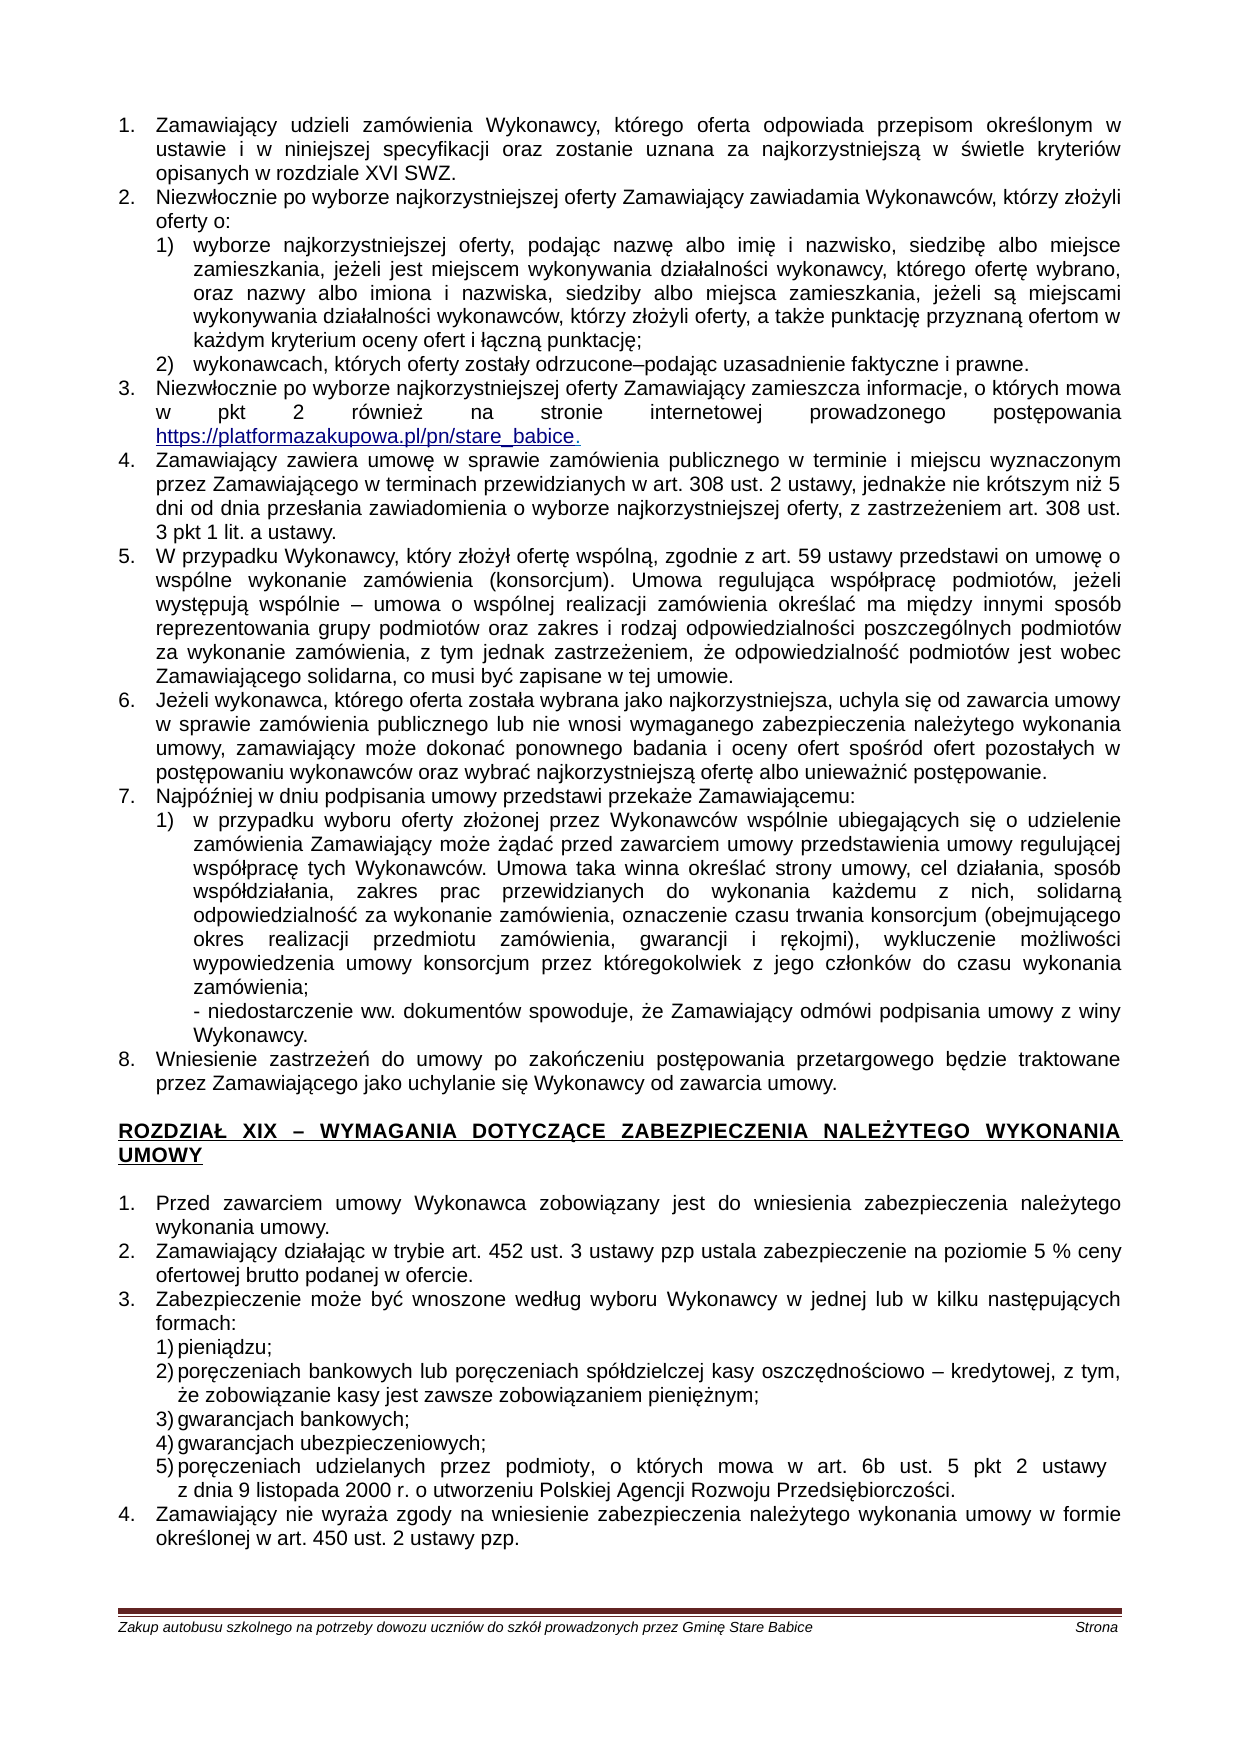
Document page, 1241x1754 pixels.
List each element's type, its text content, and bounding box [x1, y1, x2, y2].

list Jeżeli wykonawca, którego oferta została wybrana jako najkorzystniejsza, uchyla się od zawarcia umowy w sprawie zamówienia publicznego lub nie wnosi wymaganego zabezpieczenia należytego wykonania umowy, zamawiający może dokonać ponownego badania i oceny ofert spośród ofert pozostałych w postępowaniu wykonawców oraz wybrać najkorzystniejszą ofertę albo unieważnić postępowanie. [118, 688, 1122, 783]
text - niedostarczenie ww. dokumentów spowoduje, że Zamawiający odmówi podpisania umowy z winy Wykonawcy. [193, 999, 1122, 1047]
subtitle ROZDZIAŁ XIX – WYMAGANIA DOTYCZĄCE ZABEZPIECZENIA NALEŻYTEGO WYKONANIA UMOWY [118, 1141, 1122, 1167]
list wyborze najkorzystniejszej oferty, podając nazwę albo imię i nazwisko, siedzibę albo miejsce zamieszkania, jeżeli jest miejscem wykonywania działalności wykonawcy, którego ofertę wybrano, oraz nazwy albo imiona i nazwiska, siedziby albo miejsca zamieszkania, jeżeli są miejscami wykonywania działalności wykonawców, którzy złożyli oferty, a także punktację przyznaną ofertom w każdym kryterium oceny ofert i łączną punktację; [156, 232, 1122, 352]
list Najpóźniej w dniu podpisania umowy przedstawi przekaże Zamawiającemu: [118, 783, 1122, 807]
list Zamawiający nie wyraża zgody na wniesienie zabezpieczenia należytego wykonania umowy w formie określonej w art. 450 ust. 2 ustawy pzp. [118, 1502, 1122, 1550]
list Wniesienie zastrzeżeń do umowy po zakończeniu postępowania przetargowego będzie traktowane przez Zamawiającego jako uchylanie się Wykonawcy od zawarcia umowy. [118, 1047, 1122, 1095]
list Przed zawarciem umowy Wykonawca zobowiązany jest do wniesienia zabezpieczenia należytego wykonania umowy. [118, 1191, 1122, 1239]
list wykonawcach, których oferty zostały odrzucone–podając uzasadnienie faktyczne i prawne. [156, 352, 1122, 376]
list Zabezpieczenie może być wnoszone według wyboru Wykonawcy w jednej lub w kilku następujących formach: [118, 1287, 1122, 1334]
list pieniądzu; [156, 1334, 1122, 1358]
list gwarancjach ubezpieczeniowych; [156, 1430, 1122, 1454]
list Zamawiający działając w trybie art. 452 ust. 3 ustawy pzp ustala zabezpieczenie na poziomie 5 % ceny ofertowej brutto podanej w ofercie. [118, 1239, 1122, 1287]
list Niezwłocznie po wyborze najkorzystniejszej oferty Zamawiający zamieszcza informacje, o których mowa w pkt 2 również na stronie internetowej prowadzonego postępowania https://platformazakupowa.pl/pn/stare_babice. [118, 376, 1122, 448]
list poręczeniach udzielanych przez podmioty, o których mowa w art. 6b ust. 5 pkt 2 ustawy z dnia 9 listopada 2000 r. o utworzeniu Polskiej Agencji Rozwoju Przedsiębiorczości. [156, 1454, 1122, 1502]
list poręczeniach bankowych lub poręczeniach spółdzielczej kasy oszczędnościowo – kredytowej, z tym, że zobowiązanie kasy jest zawsze zobowiązaniem pieniężnym; [156, 1358, 1122, 1406]
list Zamawiający zawiera umowę w sprawie zamówienia publicznego w terminie i miejscu wyznaczonym przez Zamawiającego w terminach przewidzianych w art. 308 ust. 2 ustawy, jednakże nie krótszym niż 5 dni od dnia przesłania zawiadomienia o wyborze najkorzystniejszej oferty, z zastrzeżeniem art. 308 ust. 3 pkt 1 lit. a ustawy. [118, 448, 1122, 544]
subtitle ROZDZIAŁ XIX – WYMAGANIA DOTYCZĄCE ZABEZPIECZENIA NALEŻYTEGO WYKONANIA UMOWY [118, 1119, 1122, 1140]
list w przypadku wyboru oferty złożonej przez Wykonawców wspólnie ubiegających się o udzielenie zamówienia Zamawiający może żądać przed zawarciem umowy przedstawienia umowy regulującej współpracę tych Wykonawców. Umowa taka winna określać strony umowy, cel działania, sposób współdziałania, zakres prac przewidzianych do wykonania każdemu z nich, solidarną odpowiedzialność za wykonanie zamówienia, oznaczenie czasu trwania konsorcjum (obejmującego okres realizacji przedmiotu zamówienia, gwarancji i rękojmi), wykluczenie możliwości wypowiedzenia umowy konsorcjum przez któregokolwiek z jego członków do czasu wykonania zamówienia; [156, 807, 1122, 999]
list W przypadku Wykonawcy, który złożył ofertę wspólną, zgodnie z art. 59 ustawy przedstawi on umowę o wspólne wykonanie zamówienia (konsorcjum). Umowa regulująca współpracę podmiotów, jeżeli występują wspólnie – umowa o wspólnej realizacji zamówienia określać ma między innymi sposób reprezentowania grupy podmiotów oraz zakres i rodzaj odpowiedzialności poszczególnych podmiotów za wykonanie zamówienia, z tym jednak zastrzeżeniem, że odpowiedzialność podmiotów jest wobec Zamawiającego solidarna, co musi być zapisane w tej umowie. [118, 544, 1122, 688]
list Niezwłocznie po wyborze najkorzystniejszej oferty Zamawiający zawiadamia Wykonawców, którzy złożyli oferty o: [118, 184, 1122, 232]
list gwarancjach bankowych; [156, 1406, 1122, 1430]
list Zamawiający udzieli zamówienia Wykonawcy, którego oferta odpowiada przepisom określonym w ustawie i w niniejszej specyfikacji oraz zostanie uznana za najkorzystniejszą w świetle kryteriów opisanych w rozdziale XVI SWZ. [118, 113, 1122, 184]
